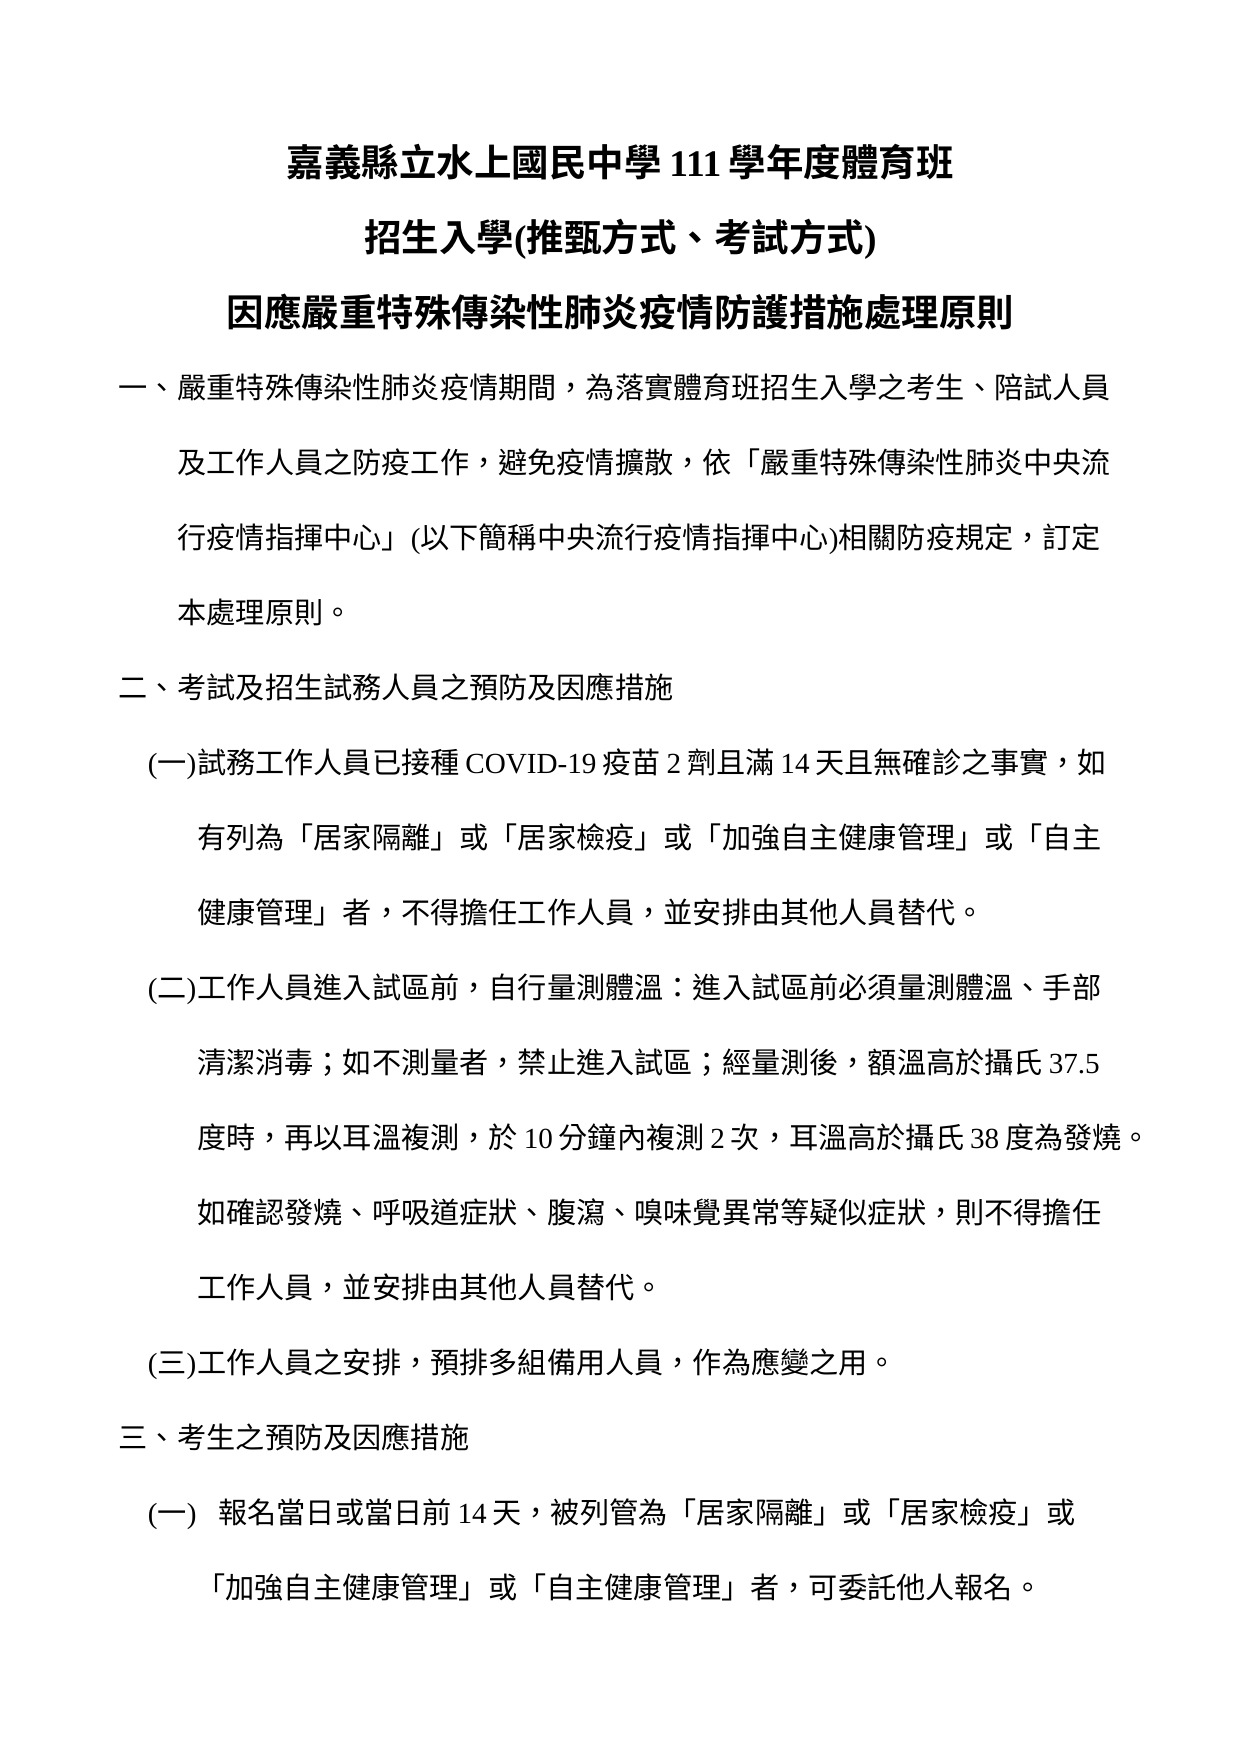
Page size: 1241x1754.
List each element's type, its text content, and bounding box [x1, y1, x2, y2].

list 嚴重特殊傳染性肺炎疫情期間，為落實體育班招生入學之考生、陪試人員及工作人員之防疫工作，避免疫情擴散，依「嚴重特殊傳染性肺炎中央流行疫情指揮中心」(以下簡稱中央流行疫情指揮中心)相關防疫規定，訂定本處理原則。 [118, 348, 1122, 648]
text 嘉義縣立水上國民中學111學年度體育班 [118, 123, 1122, 198]
list 考試及招生試務人員之預防及因應措施 [118, 648, 1122, 723]
text 招生入學(推甄方式、考試方式) [118, 198, 1122, 273]
list 考生之預防及因應措施 [118, 1398, 1122, 1473]
list 工作人員之安排，預排多組備用人員，作為應變之用。 [148, 1323, 1122, 1398]
text 因應嚴重特殊傳染性肺炎疫情防護措施處理原則 [118, 273, 1122, 348]
list 報名當日或當日前14天，被列管為「居家隔離」或「居家檢疫」或「加強自主健康管理」或「自主健康管理」者，可委託他人報名。 [148, 1473, 1122, 1623]
list 試務工作人員已接種COVID-19疫苗2劑且滿14天且無確診之事實，如有列為「居家隔離」或「居家檢疫」或「加強自主健康管理」或「自主健康管理」者，不得擔任工作人員，並安排由其他人員替代。 [148, 723, 1122, 948]
list 工作人員進入試區前，自行量測體溫：進入試區前必須量測體溫、手部清潔消毒；如不測量者，禁止進入試區；經量測後，額溫高於攝氏37.5 度時，再以耳溫複測，於10分鐘內複測2次，耳溫高於攝氏38度為發燒。如確認發燒、呼吸道症狀、腹瀉、嗅味覺異常等疑似症狀，則不得擔任工作人員，並安排由其他人員替代。 [148, 948, 1122, 1323]
